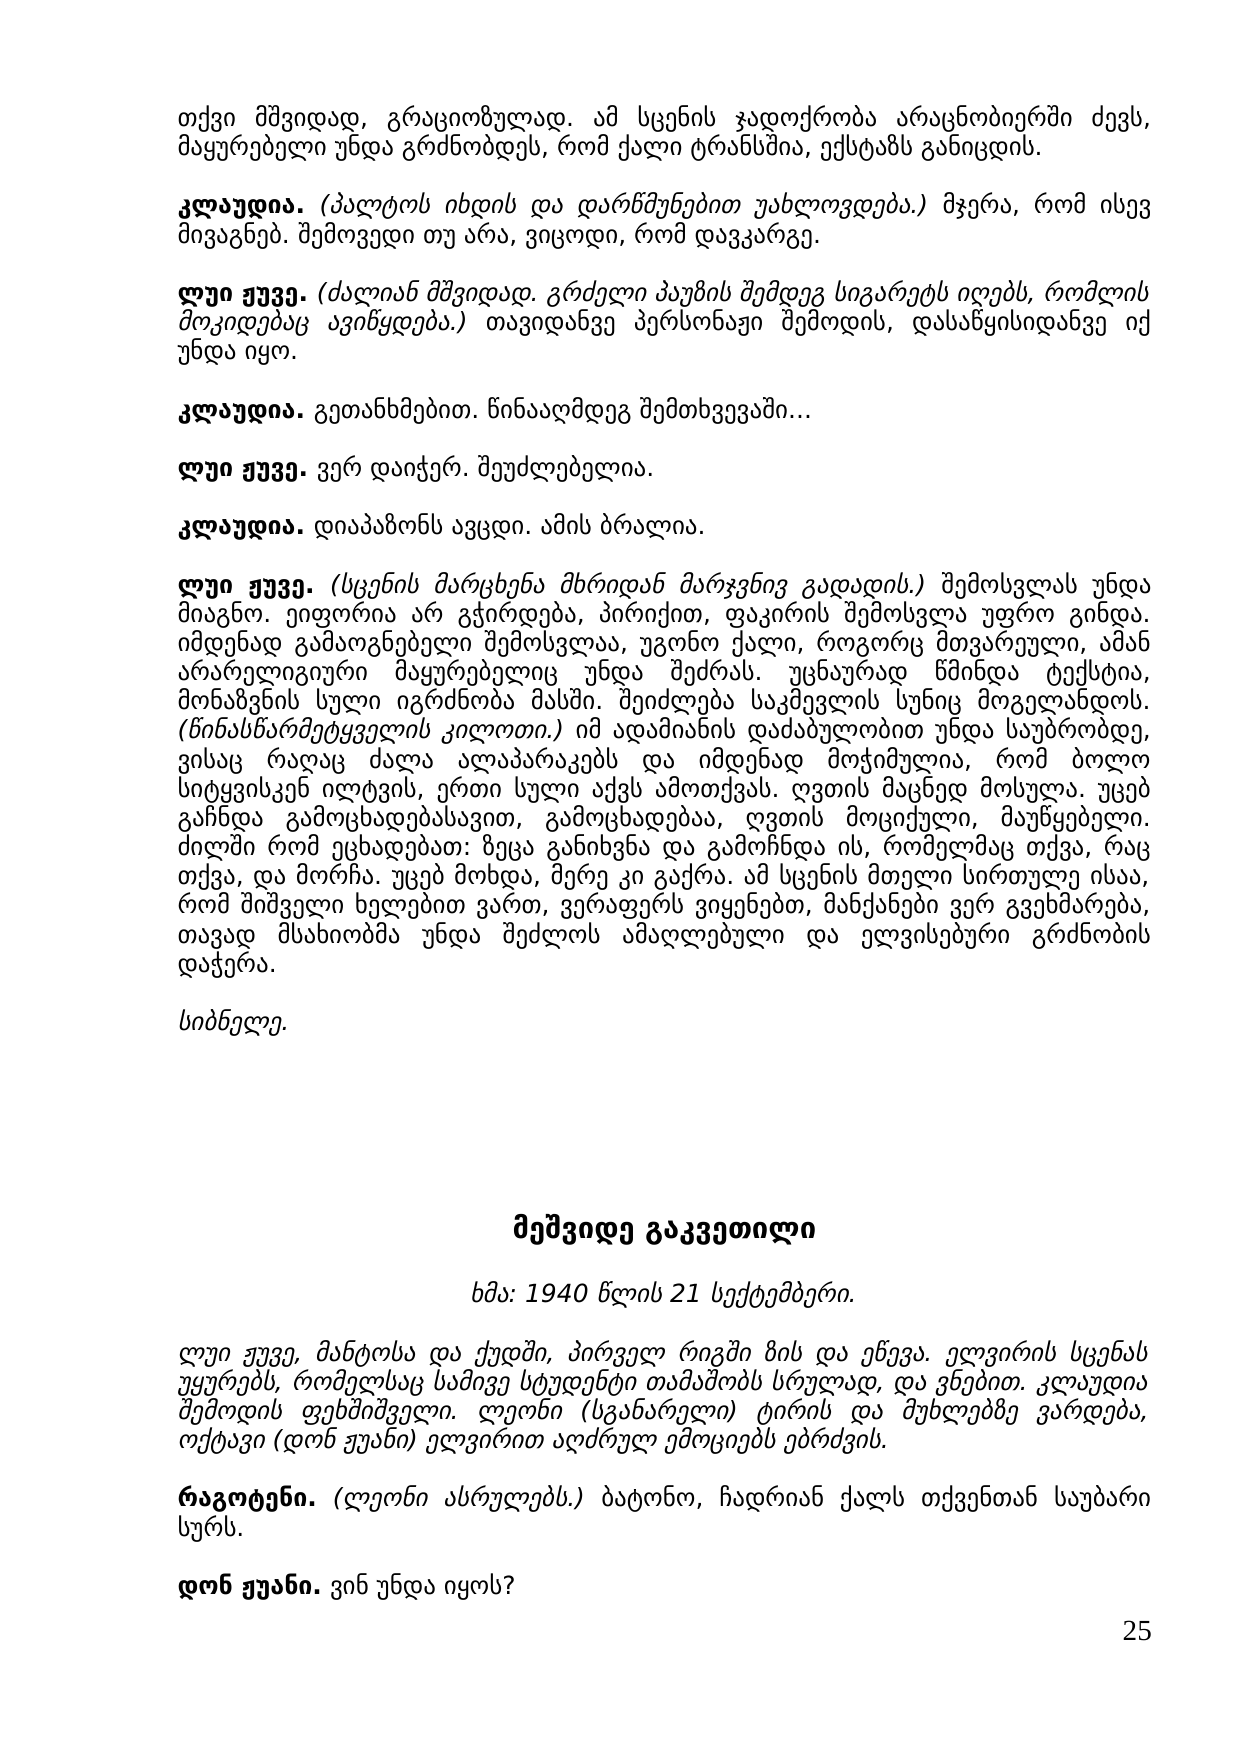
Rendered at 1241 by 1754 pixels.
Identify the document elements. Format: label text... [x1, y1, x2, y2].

text ლუი ჟუვე. ვერ დაიჭერ. შეუძლებელია. [177, 453, 1152, 482]
text ლუი ჟუვე. (ძალიან მშვიდად. გრძელი პაუზის შემდეგ სიგარეტს იღებს, რომლის მოკიდებაც ავიწყდება.) თავიდანვე პერსონაჟი შემოდის, დასაწყისიდანვე იქ უნდა იყო. [177, 278, 1152, 366]
text კლაუდია. გეთანხმებით. წინააღმდეგ შემთხვევაში... [177, 395, 1152, 424]
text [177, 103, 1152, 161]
text მეშვიდე გაკვეთილი [177, 1211, 1152, 1245]
text სიბნელე. [177, 1007, 1152, 1036]
text კლაუდია. დიაპაზონს ავცდი. ამის ბრალია. [177, 511, 1152, 541]
text ხმა: 1940 წლის 21 სექტემბერი. [177, 1279, 1152, 1308]
text კლაუდია. (პალტოს იხდის და დარწმუნებით უახლოვდება.) მჯერა, რომ ისევ მივაგნებ. შემოვედი თუ არა, ვიცოდი, რომ დავკარგე. [177, 191, 1152, 249]
text დონ ჟუანი. ვინ უნდა იყოს? [177, 1571, 1152, 1600]
text ლუი ჟუვე, მანტოსა და ქუდში, პირველ რიგში ზის და ეწევა. ელვირის სცენას უყურებს, რომელსაც სამივე სტუდენტი თამაშობს სრულად, და ვნებით. კლაუდია შემოდის ფეხშიშველი. ლეონი (სგანარელი) ტირის და მუხლებზე ვარდება, ოქტავი (დონ ჟუანი) ელვირით აღძრულ ემოციებს ებრძვის. [177, 1338, 1152, 1454]
text რაგოტენი. (ლეონი ასრულებს.) ბატონო, ჩადრიან ქალს თქვენთან საუბარი სურს. [177, 1483, 1152, 1542]
text ლუი ჟუვე. (სცენის მარცხენა მხრიდან მარჯვნივ გადადის.) შემოსვლას უნდა მიაგნო. ეიფორია არ გჭირდება, პირიქით, ფაკირის შემოსვლა უფრო გინდა. იმდენად გამაოგნებელი შემოსვლაა, უგონო ქალი, როგორც მთვარეული, ამან არარელიგიური მაყურებელიც უნდა შეძრას. უცნაურად წმინდა ტექსტია, მონაზვნის სული იგრძნობა მასში. შეიძლება საკმევლის სუნიც მოგელანდოს. (წინასწარმეტყველის კილოთი.) იმ ადამიანის დაძაბულობით უნდა საუბრობდე, ვისაც რაღაც ძალა ალაპარაკებს და იმდენად მოჭიმულია, რომ ბოლო სიტყვისკენ ილტვის, ერთი სული აქვს ამოთქვას. ღვთის მაცნედ მოსულა. უცებ გაჩნდა გამოცხადებასავით, გამოცხადებაა, ღვთის მოციქული, მაუწყებელი. ძილში რომ ეცხადებათ: ზეცა განიხვნა და გამოჩნდა ის, რომელმაც თქვა, რაც თქვა, და მორჩა. უცებ მოხდა, მერე კი გაქრა. ამ სცენის მთელი სირთულე ისაა, რომ შიშველი ხელებით ვართ, ვერაფერს ვიყენებთ, მანქანები ვერ გვეხმარება, თავად მსახიობმა უნდა შეძლოს ამაღლებული და ელვისებური გრძნობის დაჭერა. [177, 570, 1152, 978]
